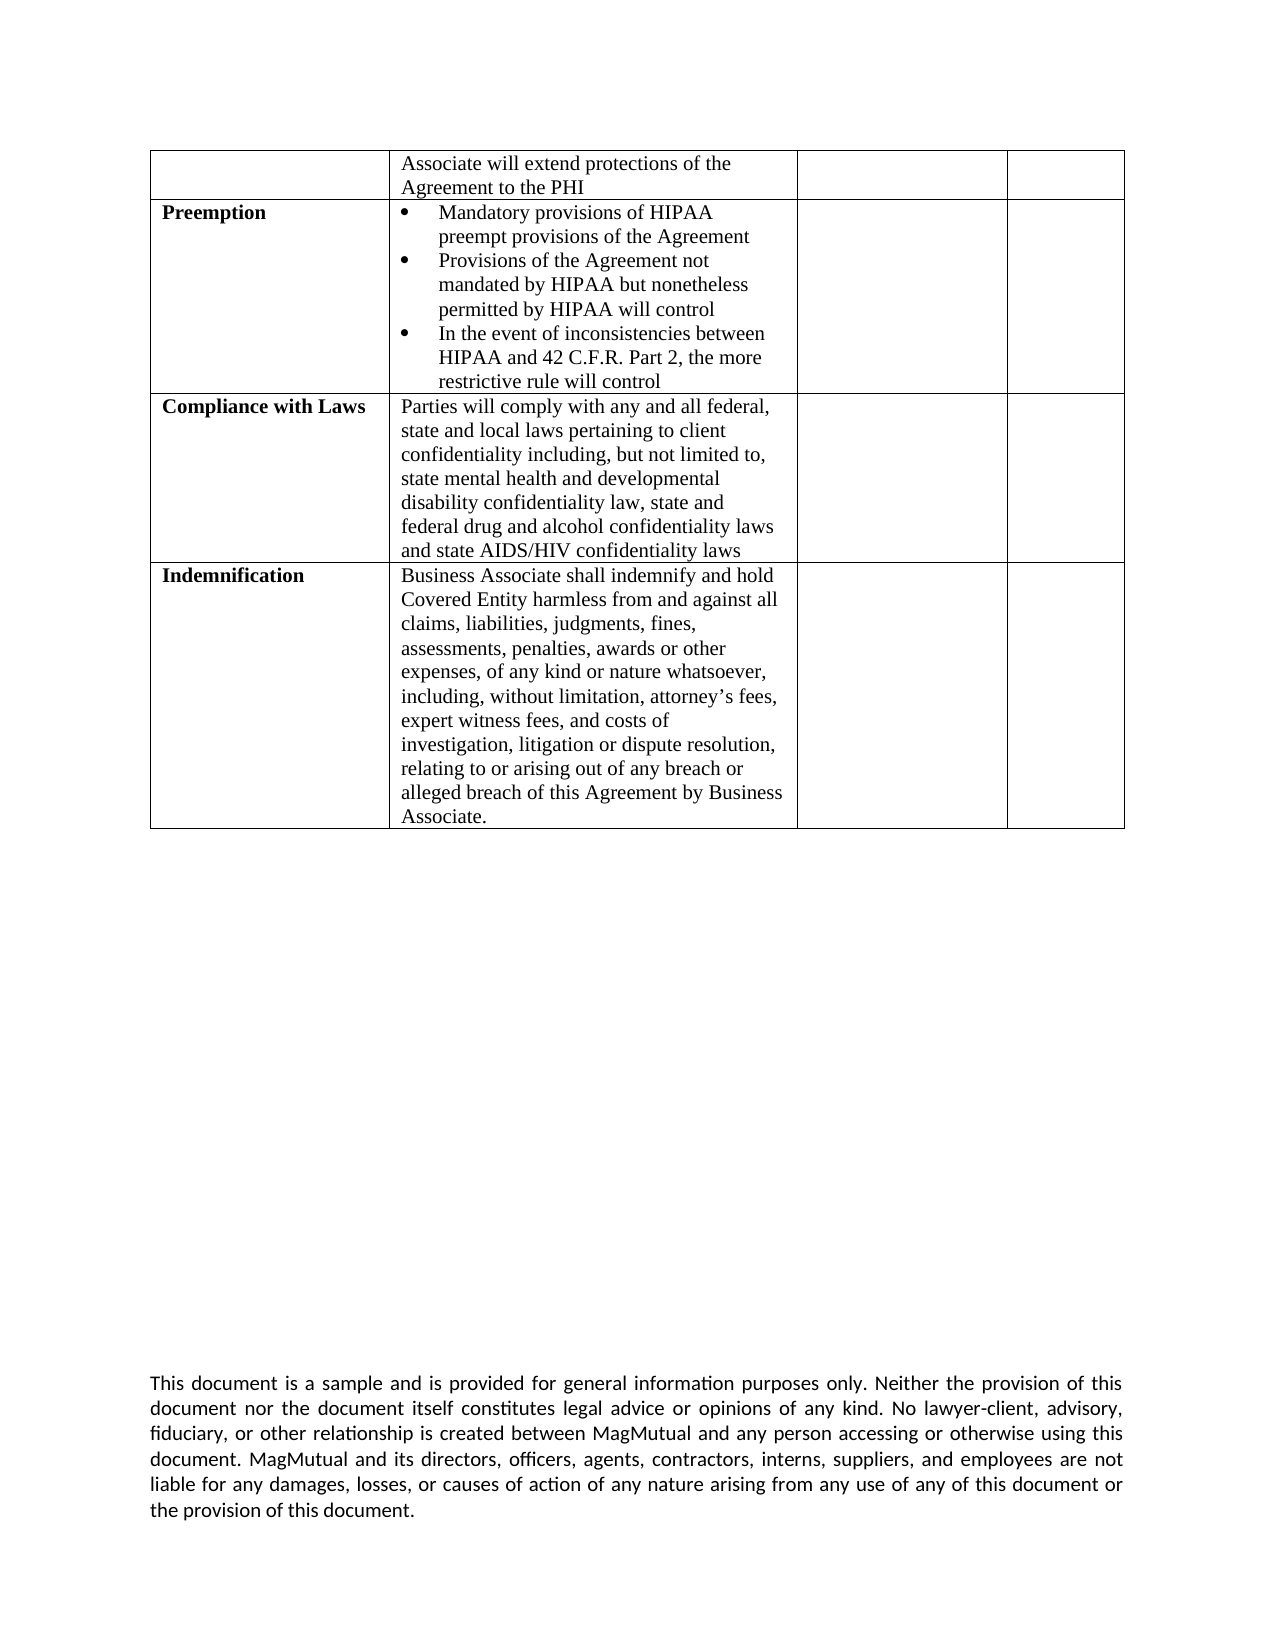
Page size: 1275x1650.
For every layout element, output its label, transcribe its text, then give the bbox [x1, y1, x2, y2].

table_cell [1008, 200, 1124, 393]
table_cell Parties will comply with any and all federal, state and local laws pertaining to client confidentiality including, but not limited to, state mental health and developmental disability confidentiality law, state and federal drug and alcohol confidentiality laws and state AIDS/HIV confidentiality laws [390, 394, 797, 562]
table_cell [798, 563, 1007, 828]
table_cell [390, 151, 797, 199]
table_cell [1008, 394, 1124, 562]
table_cell [798, 151, 1007, 199]
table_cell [151, 151, 389, 199]
table_cell Mandatory provisions of HIPAA preempt provisions of the Agreement Provisions of the Agreement not mandated by HIPAA but nonetheless permitted by HIPAA will control In the event of inconsistencies between HIPAA and 42 C.F.R. Part 2, the more restrictive rule will control [390, 200, 797, 393]
table_cell [798, 394, 1007, 562]
table_cell [798, 200, 1007, 393]
table_cell [1008, 151, 1124, 199]
table_cell [1008, 563, 1124, 828]
table_cell Indemnification [151, 563, 389, 828]
table_cell Preemption [151, 200, 389, 393]
table_cell Compliance with Laws [151, 394, 389, 562]
table_cell Business Associate shall indemnify and hold Covered Entity harmless from and against all claims, liabilities, judgments, fines, assessments, penalties, awards or other expenses, of any kind or nature whatsoever, including, without limitation, attorney’s fees, expert witness fees, and costs of investigation, litigation or dispute resolution, relating to or arising out of any breach or alleged breach of this Agreement by Business Associate. [390, 563, 797, 828]
